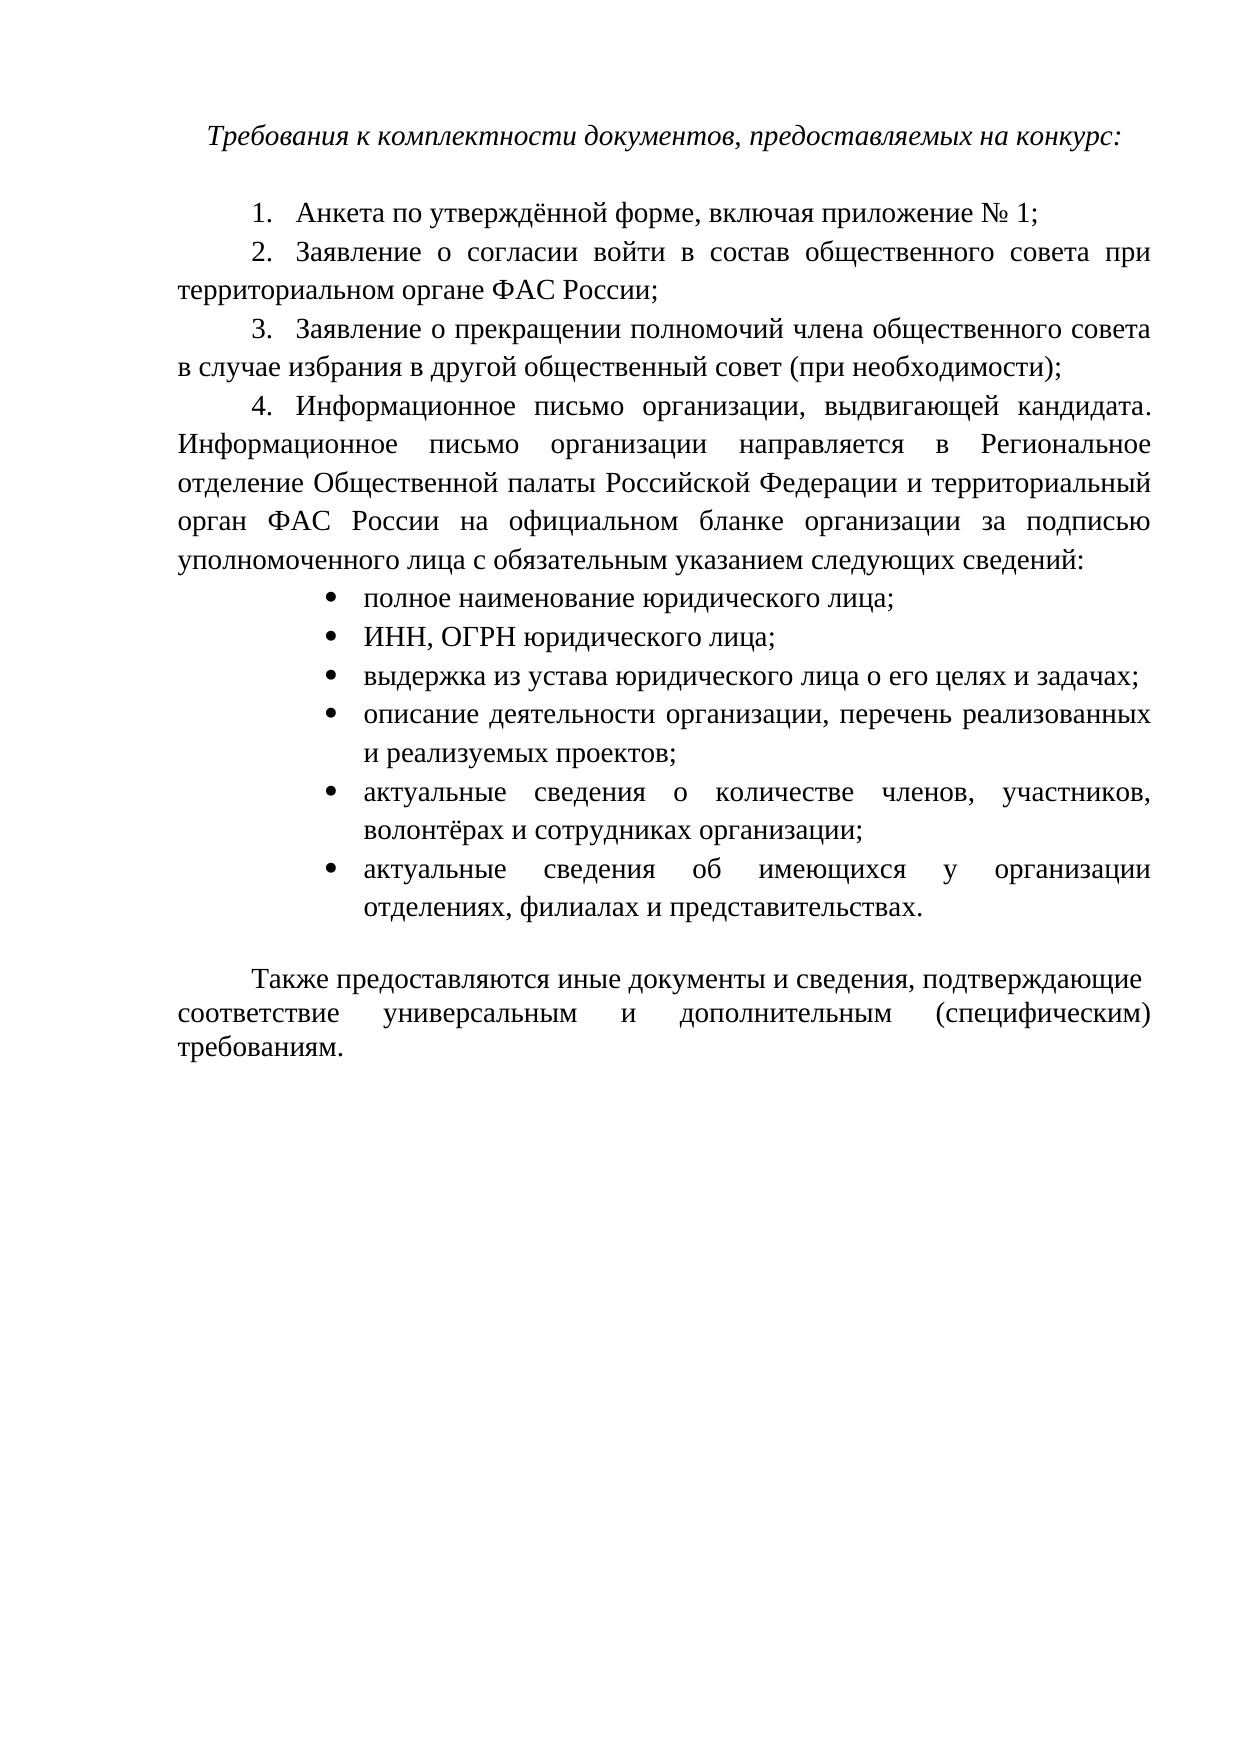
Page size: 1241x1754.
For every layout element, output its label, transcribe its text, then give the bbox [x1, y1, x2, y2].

list актуальные сведения об имеющихся у организации отделениях, филиалах и представительствах. [326, 851, 1152, 923]
text Также предоставляются иные документы и сведения, подтверждающие [177, 962, 1152, 995]
list Заявление о прекращении полномочий члена общественного совета в случае избрания в другой общественный совет (при необходимости); [177, 311, 1152, 383]
list выдержка из устава юридического лица о его целях и задачах; [326, 658, 1152, 692]
list описание деятельности организации, перечень реализованных и реализуемых проектов; [326, 697, 1152, 769]
list ИНН, ОГРН юридического лица; [326, 619, 1152, 653]
list полное наименование юридического лица; [326, 581, 1152, 614]
list Заявление о согласии войти в состав общественного совета при территориальном органе ФАС России; [177, 234, 1152, 306]
list актуальные сведения о количестве членов, участников, волонтёрах и сотрудниках организации; [326, 774, 1152, 846]
list Анкета по утверждённой форме, включая приложение № 1; [177, 195, 1152, 229]
text соответствие универсальным и дополнительным (специфическим) требованиям. [177, 995, 1152, 1062]
list Информационное письмо организации, выдвигающей кандидата. Информационное письмо организации направляется в Региональное отделение Общественной палаты Российской Федерации и территориальный орган ФАС России на официальном бланке организации за подписью уполномоченного лица с обязательным указанием следующих сведений: [177, 388, 1152, 576]
list Требования к комплектности документов, предоставляемых на конкурс: [177, 118, 1152, 152]
